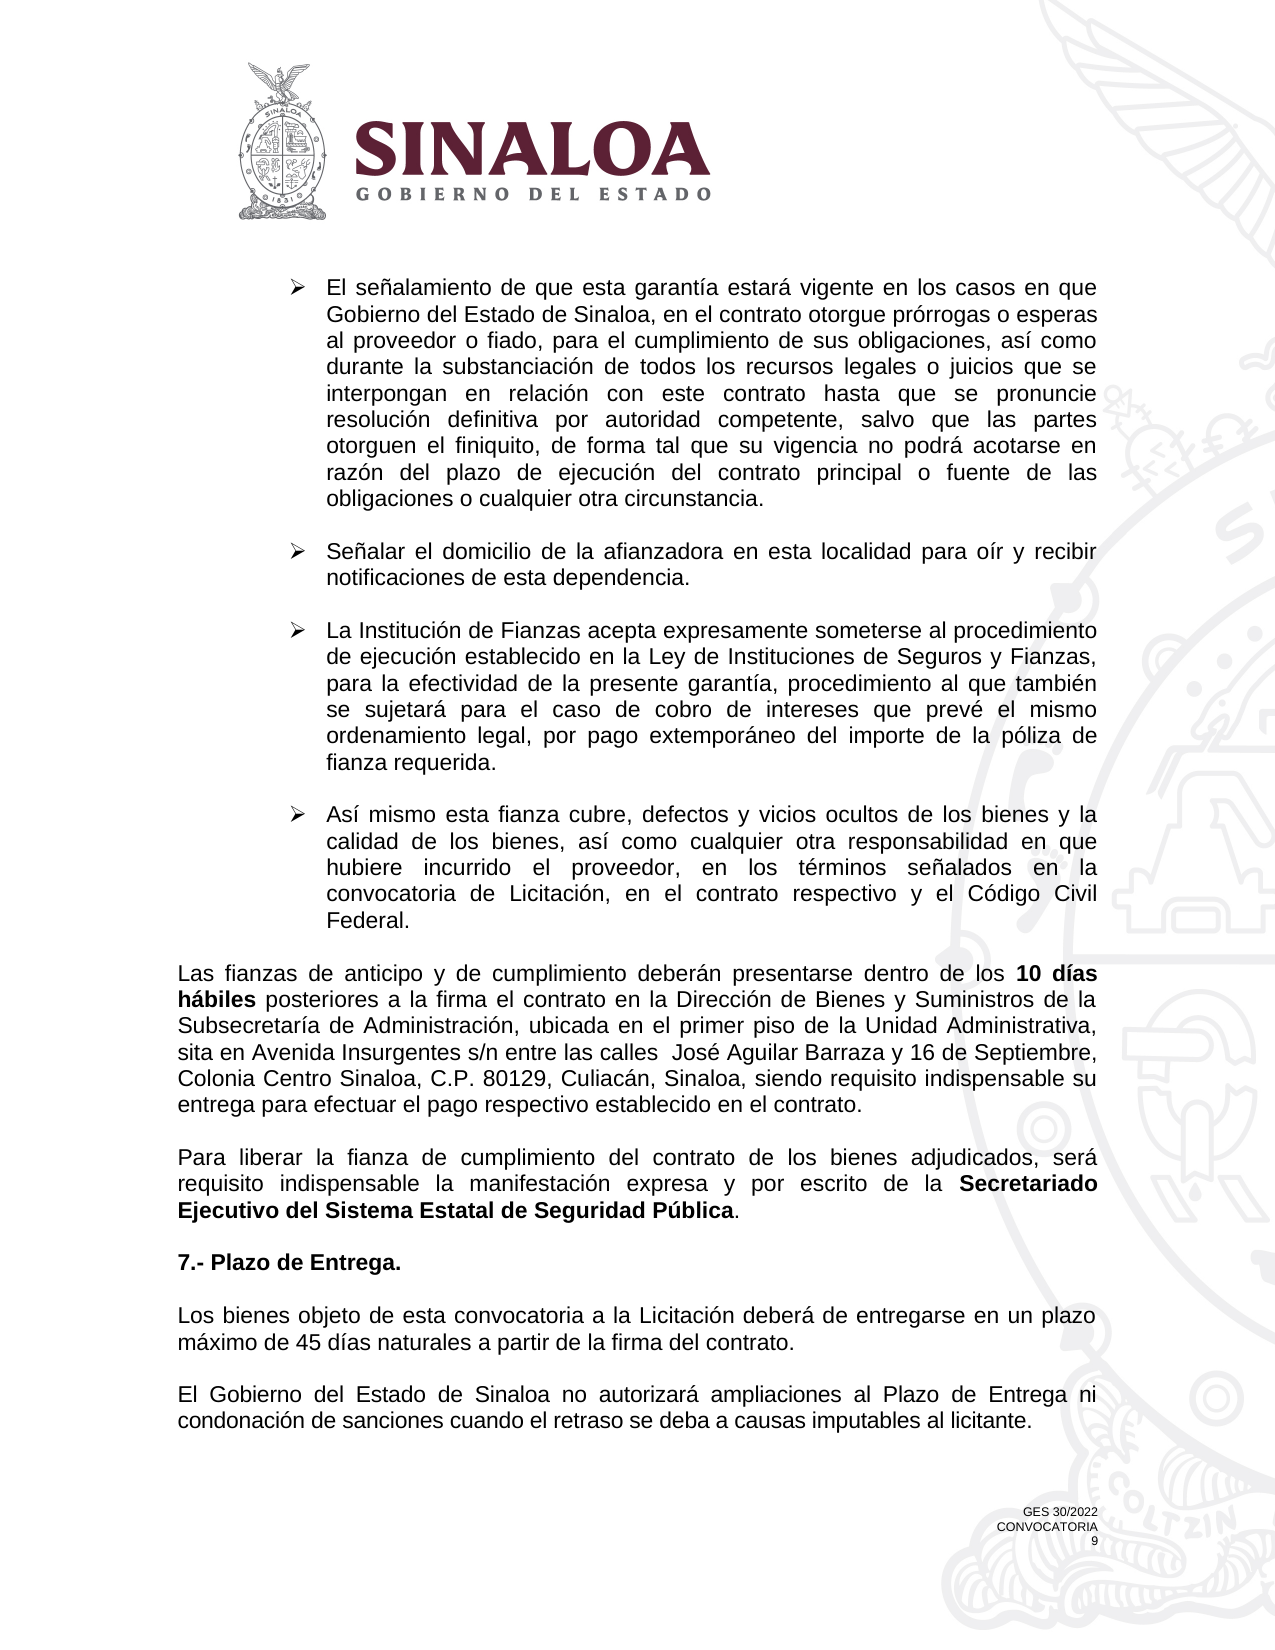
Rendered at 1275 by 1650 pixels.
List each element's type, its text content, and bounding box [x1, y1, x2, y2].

list Así mismo esta fianza cubre, defectos y vicios ocultos de los bienes y la calidad de los bienes, así como cualquier otra responsabilidad en que hubiere incurrido el proveedor, en los términos señalados en la convocatoria de Licitación, en el contrato respectivo y el Código Civil Federal. [288, 801, 1098, 933]
list Señalar el domicilio de la afianzadora en esta localidad para oír y recibir notificaciones de esta dependencia. [288, 538, 1098, 591]
text El Gobierno del Estado de Sinaloa no autorizará ampliaciones al Plazo de Entrega ni condonación de sanciones cuando el retraso se deba a causas imputables al licitante. [177, 1381, 1098, 1434]
list La Institución de Fianzas acepta expresamente someterse al procedimiento de ejecución establecido en la Ley de Instituciones de Seguros y Fianzas, para la efectividad de la presente garantía, procedimiento al que también se sujetará para el caso de cobro de intereses que prevé el mismo ordenamiento legal, por pago extemporáneo del importe de la póliza de fianza requerida. [288, 617, 1098, 775]
text 7.- Plazo de Entrega. [177, 1249, 1098, 1276]
text Para liberar la fianza de cumplimiento del contrato de los bienes adjudicados, será requisito indispensable la manifestación expresa y por escrito de la Secretariado Ejecutivo del Sistema Estatal de Seguridad Pública. [177, 1144, 1098, 1223]
text Las fianzas de anticipo y de cumplimiento deberán presentarse dentro de los 10 días hábiles posteriores a la firma el contrato en la Dirección de Bienes y Suministros de la Subsecretaría de Administración, ubicada en el primer piso de la Unidad Administrativa, sita en Avenida Insurgentes s/n entre las calles José Aguilar Barraza y 16 de Septiembre, Colonia Centro Sinaloa, C.P. 80129, Culiacán, Sinaloa, siendo requisito indispensable su entrega para efectuar el pago respectivo establecido en el contrato. [177, 959, 1098, 1118]
picture [120, 0, 1275, 1635]
list El señalamiento de que esta garantía estará vigente en los casos en que Gobierno del Estado de Sinaloa, en el contrato otorgue prórrogas o esperas al proveedor o fiado, para el cumplimiento de sus obligaciones, así como durante la substanciación de todos los recursos legales o juicios que se interpongan en relación con este contrato hasta que se pronuncie resolución definitiva por autoridad competente, salvo que las partes otorguen el finiquito, de forma tal que su vigencia no podrá acotarse en razón del plazo de ejecución del contrato principal o fuente de las obligaciones o cualquier otra circunstancia. [288, 274, 1098, 511]
text Los bienes objeto de esta convocatoria a la Licitación deberá de entregarse en un plazo máximo de 45 días naturales a partir de la firma del contrato. [177, 1302, 1098, 1355]
